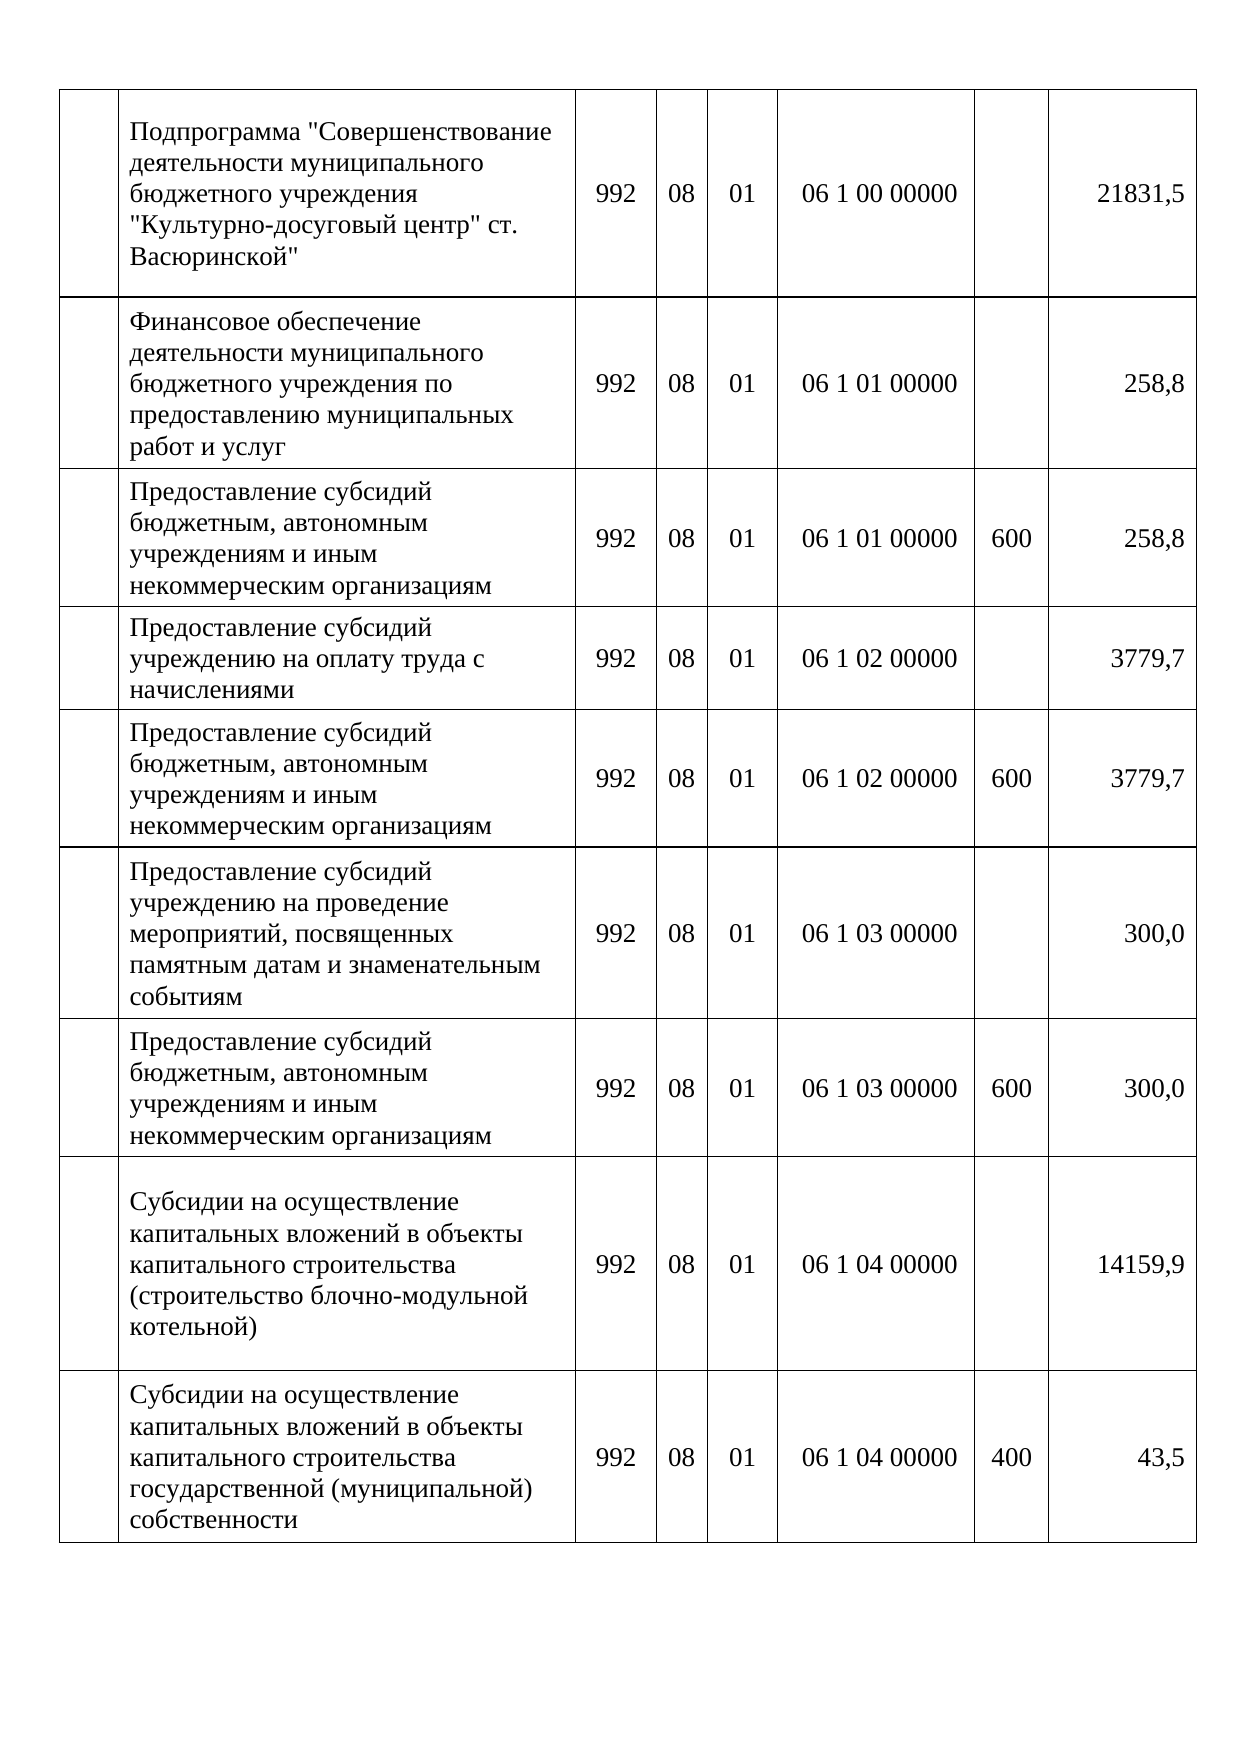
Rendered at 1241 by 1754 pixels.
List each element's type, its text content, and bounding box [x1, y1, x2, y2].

table_cell 992 [576, 848, 656, 1018]
table_cell 01 [708, 1019, 777, 1156]
table_cell 06 1 02 00000 [778, 710, 974, 846]
table_cell 01 [708, 298, 777, 468]
table_cell 258,8 [1049, 298, 1196, 468]
table_cell 300,0 [1049, 1019, 1196, 1156]
table_cell 06 1 04 00000 [778, 1157, 974, 1370]
table_cell 06 1 01 00000 [778, 298, 974, 468]
table_cell 01 [708, 710, 777, 846]
table_cell 992 [576, 469, 656, 606]
table_cell 08 [657, 90, 707, 296]
table_cell 01 [708, 848, 777, 1018]
table_cell [975, 1157, 1048, 1370]
table_cell 06 1 01 00000 [778, 469, 974, 606]
table_cell 600 [975, 710, 1048, 846]
table_cell 992 [576, 710, 656, 846]
table_cell 06 1 03 00000 [778, 848, 974, 1018]
table_cell 21831,5 [1049, 90, 1196, 296]
table_cell Предоставление субсидий бюджетным, автономным учреждениям и иным некоммерческим организациям [119, 1019, 575, 1156]
table_cell 992 [576, 1371, 656, 1542]
table_cell 14159,9 [1049, 1157, 1196, 1370]
table_cell Субсидии на осуществление капитальных вложений в объекты капитального строительства (строительство блочно-модульной котельной) [119, 1157, 575, 1370]
table_cell [60, 90, 118, 296]
table_cell 992 [576, 90, 656, 296]
table_cell 01 [708, 1371, 777, 1542]
table_cell 400 [975, 1371, 1048, 1542]
table_cell 08 [657, 848, 707, 1018]
table_cell 258,8 [1049, 469, 1196, 606]
table_cell 08 [657, 607, 707, 709]
table_cell [60, 1157, 118, 1370]
table_cell Подпрограмма "Совершенствование деятельности муниципального бюджетного учреждения "Культурно-досуговый центр" ст. Васюринской" [119, 90, 575, 296]
table_cell 08 [657, 1019, 707, 1156]
table_cell 08 [657, 1371, 707, 1542]
table_cell [60, 469, 118, 606]
table_cell [60, 298, 118, 468]
table_cell 992 [576, 298, 656, 468]
table_cell Предоставление субсидий бюджетным, автономным учреждениям и иным некоммерческим организациям [119, 710, 575, 846]
table_cell Предоставление субсидий учреждению на оплату труда с начислениями [119, 607, 575, 709]
table_cell 08 [657, 1157, 707, 1370]
table_cell 08 [657, 469, 707, 606]
table_cell 06 1 03 00000 [778, 1019, 974, 1156]
table_cell 01 [708, 469, 777, 606]
table_cell [60, 1019, 118, 1156]
table_cell [60, 607, 118, 709]
table_cell 300,0 [1049, 848, 1196, 1018]
table_cell 992 [576, 607, 656, 709]
table_cell Финансовое обеспечение деятельности муниципального бюджетного учреждения по предоставлению муниципальных работ и услуг [119, 298, 575, 468]
table_cell 3779,7 [1049, 710, 1196, 846]
table_cell [60, 848, 118, 1018]
table_cell 01 [708, 1157, 777, 1370]
table_cell 01 [708, 90, 777, 296]
table_cell 600 [975, 469, 1048, 606]
table_cell 992 [576, 1157, 656, 1370]
table_cell [60, 710, 118, 846]
table_cell Предоставление субсидий бюджетным, автономным учреждениям и иным некоммерческим организациям [119, 469, 575, 606]
table_cell [975, 607, 1048, 709]
table_cell [975, 90, 1048, 296]
table_cell Предоставление субсидий учреждению на проведение мероприятий, посвященных памятным датам и знаменательным событиям [119, 848, 575, 1018]
table_cell [60, 1371, 118, 1542]
table_cell [975, 848, 1048, 1018]
table_cell 01 [708, 607, 777, 709]
table_cell 600 [975, 1019, 1048, 1156]
table_cell [975, 298, 1048, 468]
table_cell 08 [657, 710, 707, 846]
table_cell 992 [576, 1019, 656, 1156]
table_cell 06 1 00 00000 [778, 90, 974, 296]
table_cell 3779,7 [1049, 607, 1196, 709]
table_cell 06 1 04 00000 [778, 1371, 974, 1542]
table_cell 43,5 [1049, 1371, 1196, 1542]
table_cell 08 [657, 298, 707, 468]
table_cell 06 1 02 00000 [778, 607, 974, 709]
table_cell Субсидии на осуществление капитальных вложений в объекты капитального строительства государственной (муниципальной) собственности [119, 1371, 575, 1542]
